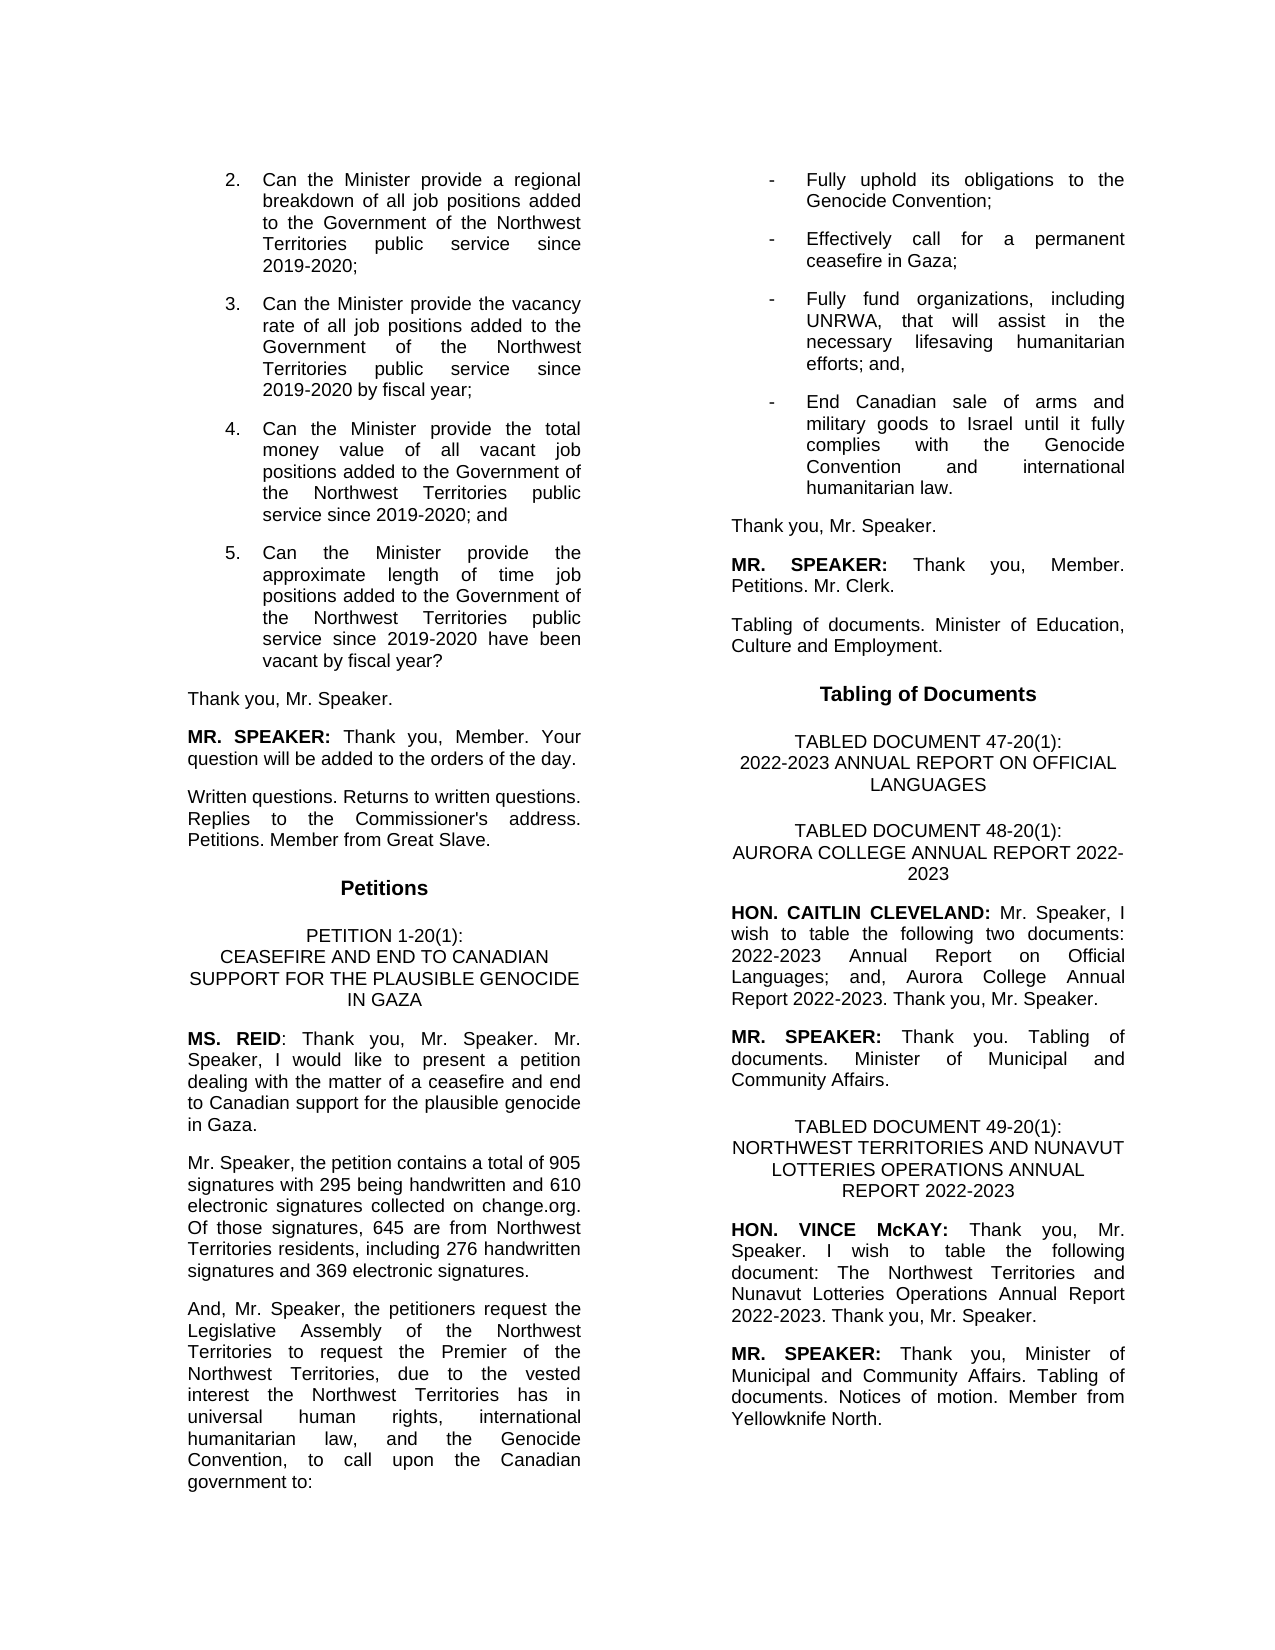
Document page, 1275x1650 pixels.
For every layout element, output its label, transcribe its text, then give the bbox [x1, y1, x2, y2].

list Can the Minister provide a regional breakdown of all job positions added to the Government of the Northwest Territories public service since 2019-2020; [225, 168, 581, 276]
subtitle Petitions [187, 876, 581, 899]
text Thank you, Mr. Speaker. [731, 515, 1125, 537]
list Can the Minister provide the total money value of all vacant job positions added to the Government of the Northwest Territories public service since 2019-2020; and [225, 417, 581, 525]
list Fully fund organizations, including UNRWA, that will assist in the necessary lifesaving humanitarian efforts; and, [769, 288, 1125, 374]
list End Canadian sale of arms and military goods to Israel until it fully complies with the Genocide Convention and international humanitarian law. [769, 391, 1125, 499]
subtitle Petition 1-20(1): Ceasefire and End to Canadian Support for the Plausible Genocide in Gaza [187, 924, 581, 1011]
subtitle Tabled Document 48-20(1): Aurora College Annual Report 2022-2023 [731, 820, 1125, 885]
text MR. SPEAKER: Thank you. Tabling of documents. Minister of Municipal and Community Affairs. [731, 1026, 1125, 1091]
text Written questions. Returns to written questions. Replies to the Commissioner's address. Petitions. Member from Great Slave. [187, 786, 581, 851]
text HON. VINCE McKAY: Thank you, Mr. Speaker. I wish to table the following document: The Northwest Territories and Nunavut Lotteries Operations Annual Report 2022-2023. Thank you, Mr. Speaker. [731, 1218, 1125, 1326]
text Mr. Speaker, the petition contains a total of 905 signatures with 295 being handwritten and 610 electronic signatures collected on change.org. Of those signatures, 645 are from Northwest Territories residents, including 276 handwritten signatures and 369 electronic signatures. [187, 1152, 581, 1281]
subtitle Tabled Document 49-20(1): Northwest Territories and Nunavut Lotteries Operations Annual Report 2022-2023 [731, 1116, 1125, 1202]
subtitle Tabling of Documents [731, 681, 1125, 705]
list Can the Minister provide the approximate length of time job positions added to the Government of the Northwest Territories public service since 2019-2020 have been vacant by fiscal year? [225, 542, 581, 671]
text MS. REID: Thank you, Mr. Speaker. Mr. Speaker, I would like to present a petition dealing with the matter of a ceasefire and end to Canadian support for the plausible genocide in Gaza. [187, 1027, 581, 1135]
text Tabling of documents. Minister of Education, Culture and Employment. [731, 613, 1125, 656]
text MR. SPEAKER: Thank you, Minister of Municipal and Community Affairs. Tabling of documents. Notices of motion. Member from Yellowknife North. [731, 1343, 1125, 1429]
text HON. CAITLIN CLEVELAND: Mr. Speaker, I wish to table the following two documents: 2022-2023 Annual Report on Official Languages; and, Aurora College Annual Report 2022-2023. Thank you, Mr. Speaker. [731, 901, 1125, 1009]
list Effectively call for a permanent ceasefire in Gaza; [769, 228, 1125, 271]
text Thank you, Mr. Speaker. [187, 688, 581, 709]
list Fully uphold its obligations to the Genocide Convention; [769, 168, 1125, 211]
text MR. SPEAKER: Thank you, Member. Petitions. Mr. Clerk. [731, 553, 1125, 597]
text And, Mr. Speaker, the petitioners request the Legislative Assembly of the Northwest Territories to request the Premier of the Northwest Territories, due to the vested interest the Northwest Territories has in universal human rights, international humanitarian law, and the Genocide Convention, to call upon the Canadian government to: [187, 1298, 581, 1492]
list Can the Minister provide the vacancy rate of all job positions added to the Government of the Northwest Territories public service since 2019-2020 by fiscal year; [225, 293, 581, 401]
text MR. SPEAKER: Thank you, Member. Your question will be added to the orders of the day. [187, 726, 581, 769]
subtitle Tabled Document 47-20(1): 2022-2023 Annual Report on Official Languages [731, 730, 1125, 795]
